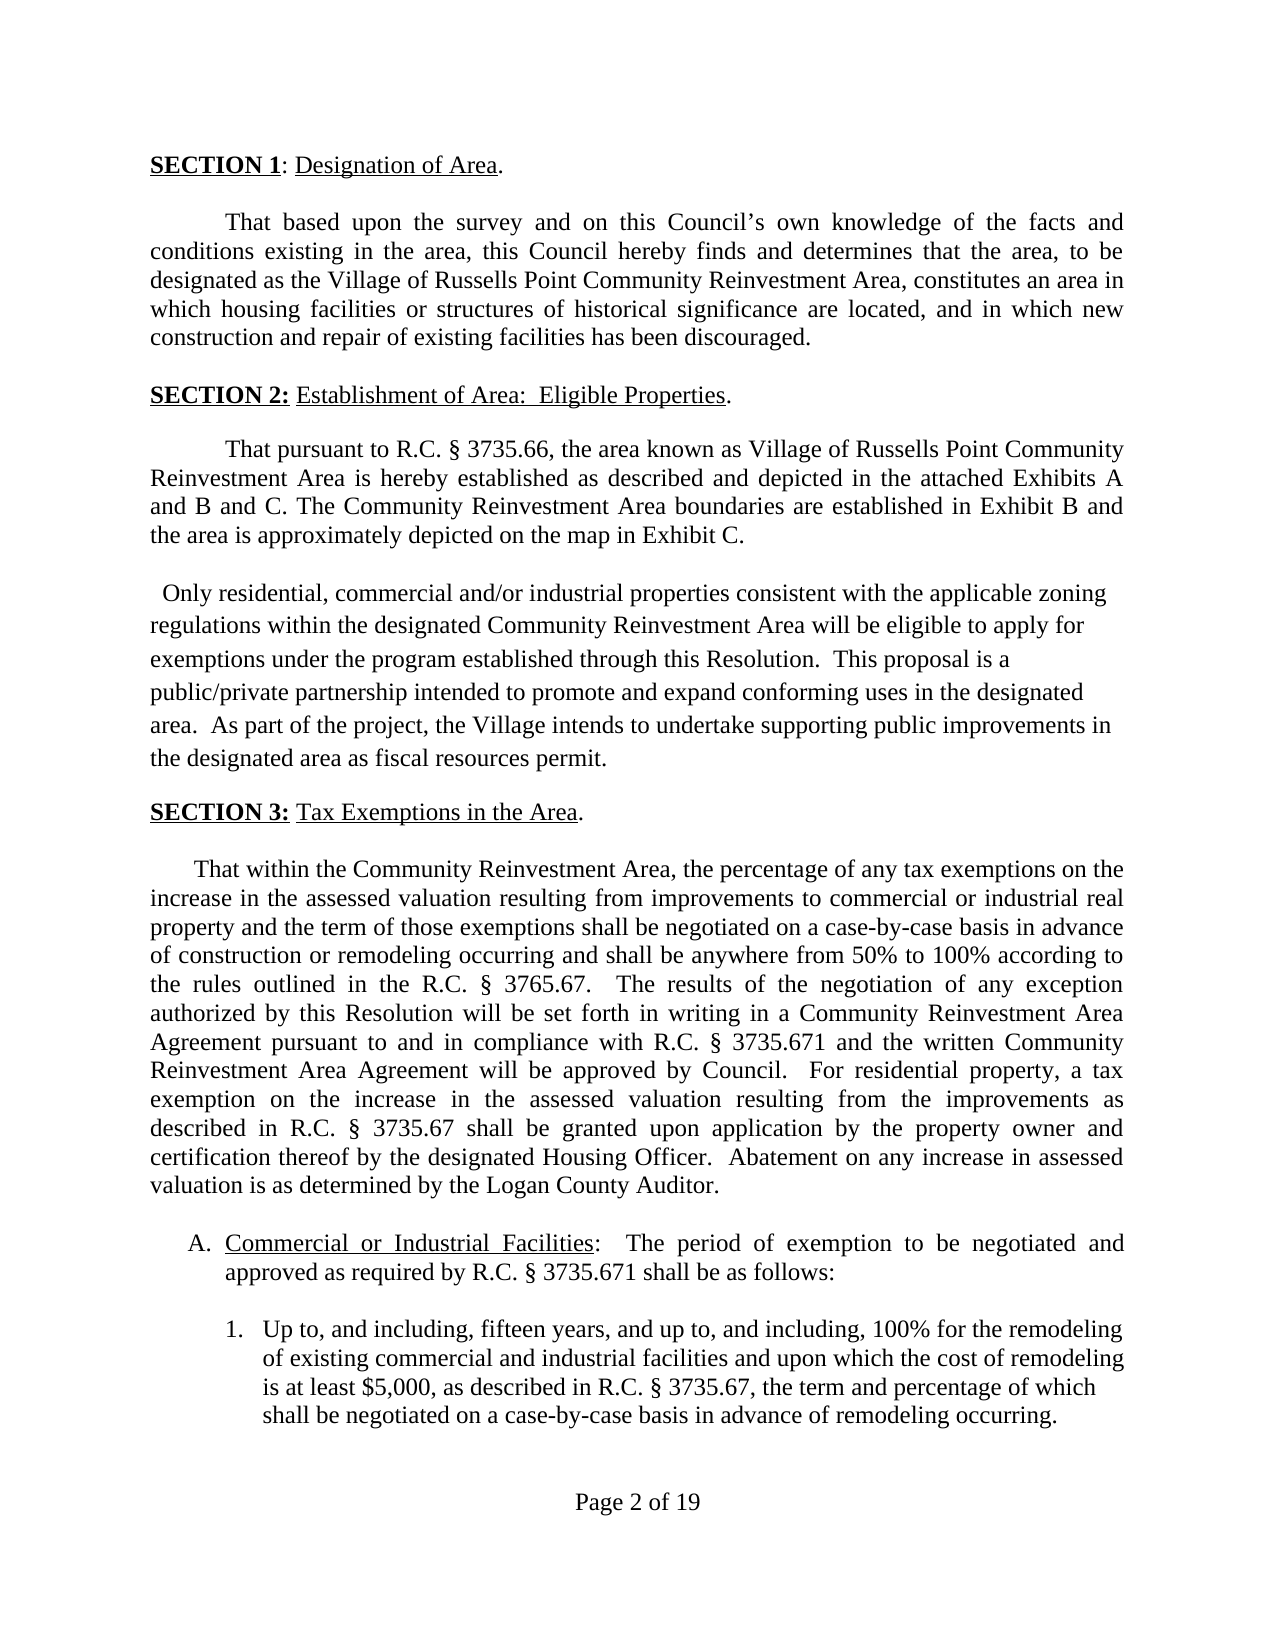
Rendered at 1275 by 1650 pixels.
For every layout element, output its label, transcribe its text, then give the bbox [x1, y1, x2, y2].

text That within the Community Reinvestment Area, the percentage of any tax exemptions on the increase in the assessed valuation resulting from improvements to commercial or industrial real property and the term of those exemptions shall be negotiated on a case-by-case basis in advance of construction or remodeling occurring and shall be anywhere from 50% to 100% according to the rules outlined in the R.C. § 3765.67. The results of the negotiation of any exception authorized by this Resolution will be set forth in writing in a Community Reinvestment Area Agreement pursuant to and in compliance with R.C. § 3735.671 and the written Community Reinvestment Area Agreement will be approved by Council. For residential property, a tax exemption on the increase in the assessed valuation resulting from the improvements as described in R.C. § 3735.67 shall be granted upon application by the property owner and certification thereof by the designated Housing Officer. Abatement on any increase in assessed valuation is as determined by the Logan County Auditor. [150, 854, 1125, 1199]
text SECTION 3: Tax Exemptions in the Area. [150, 797, 1125, 825]
text Only residential, commercial and/or industrial properties consistent with the applicable zoning regulations within the designated Community Reinvestment Area will be eligible to apply for exemptions under the program established through this Resolution. This proposal is a public/private partnership intended to promote and expand conforming uses in the designated area. As part of the project, the Village intends to undertake supporting public improvements in the designated area as fiscal resources permit. [150, 578, 1125, 771]
list Commercial or Industrial Facilities: The period of exemption to be negotiated and approved as required by R.C. § 3735.671 shall be as follows: [187, 1228, 1125, 1285]
text That based upon the survey and on this Council’s own knowledge of the facts and conditions existing in the area, this Council hereby finds and determines that the area, to be designated as the Village of Russells Point Community Reinvestment Area, constitutes an area in which housing facilities or structures of historical significance are located, and in which new construction and repair of existing facilities has been discouraged. [150, 207, 1125, 351]
text SECTION 1: Designation of Area. [150, 150, 1125, 179]
text That pursuant to R.C. § 3735.66, the area known as Village of Russells Point Community Reinvestment Area is hereby established as described and depicted in the attached Exhibits A and B and C. The Community Reinvestment Area boundaries are established in Exhibit B and the area is approximately depicted on the map in Exhibit C. [150, 434, 1125, 549]
text SECTION 2: Establishment of Area: Eligible Properties. [150, 380, 1125, 409]
list Up to, and including, fifteen years, and up to, and including, 100% for the remodeling of existing commercial and industrial facilities and upon which the cost of remodeling is at least $5,000, as described in R.C. § 3735.67, the term and percentage of which shall be negotiated on a case-by-case basis in advance of remodeling occurring. [225, 1314, 1125, 1429]
